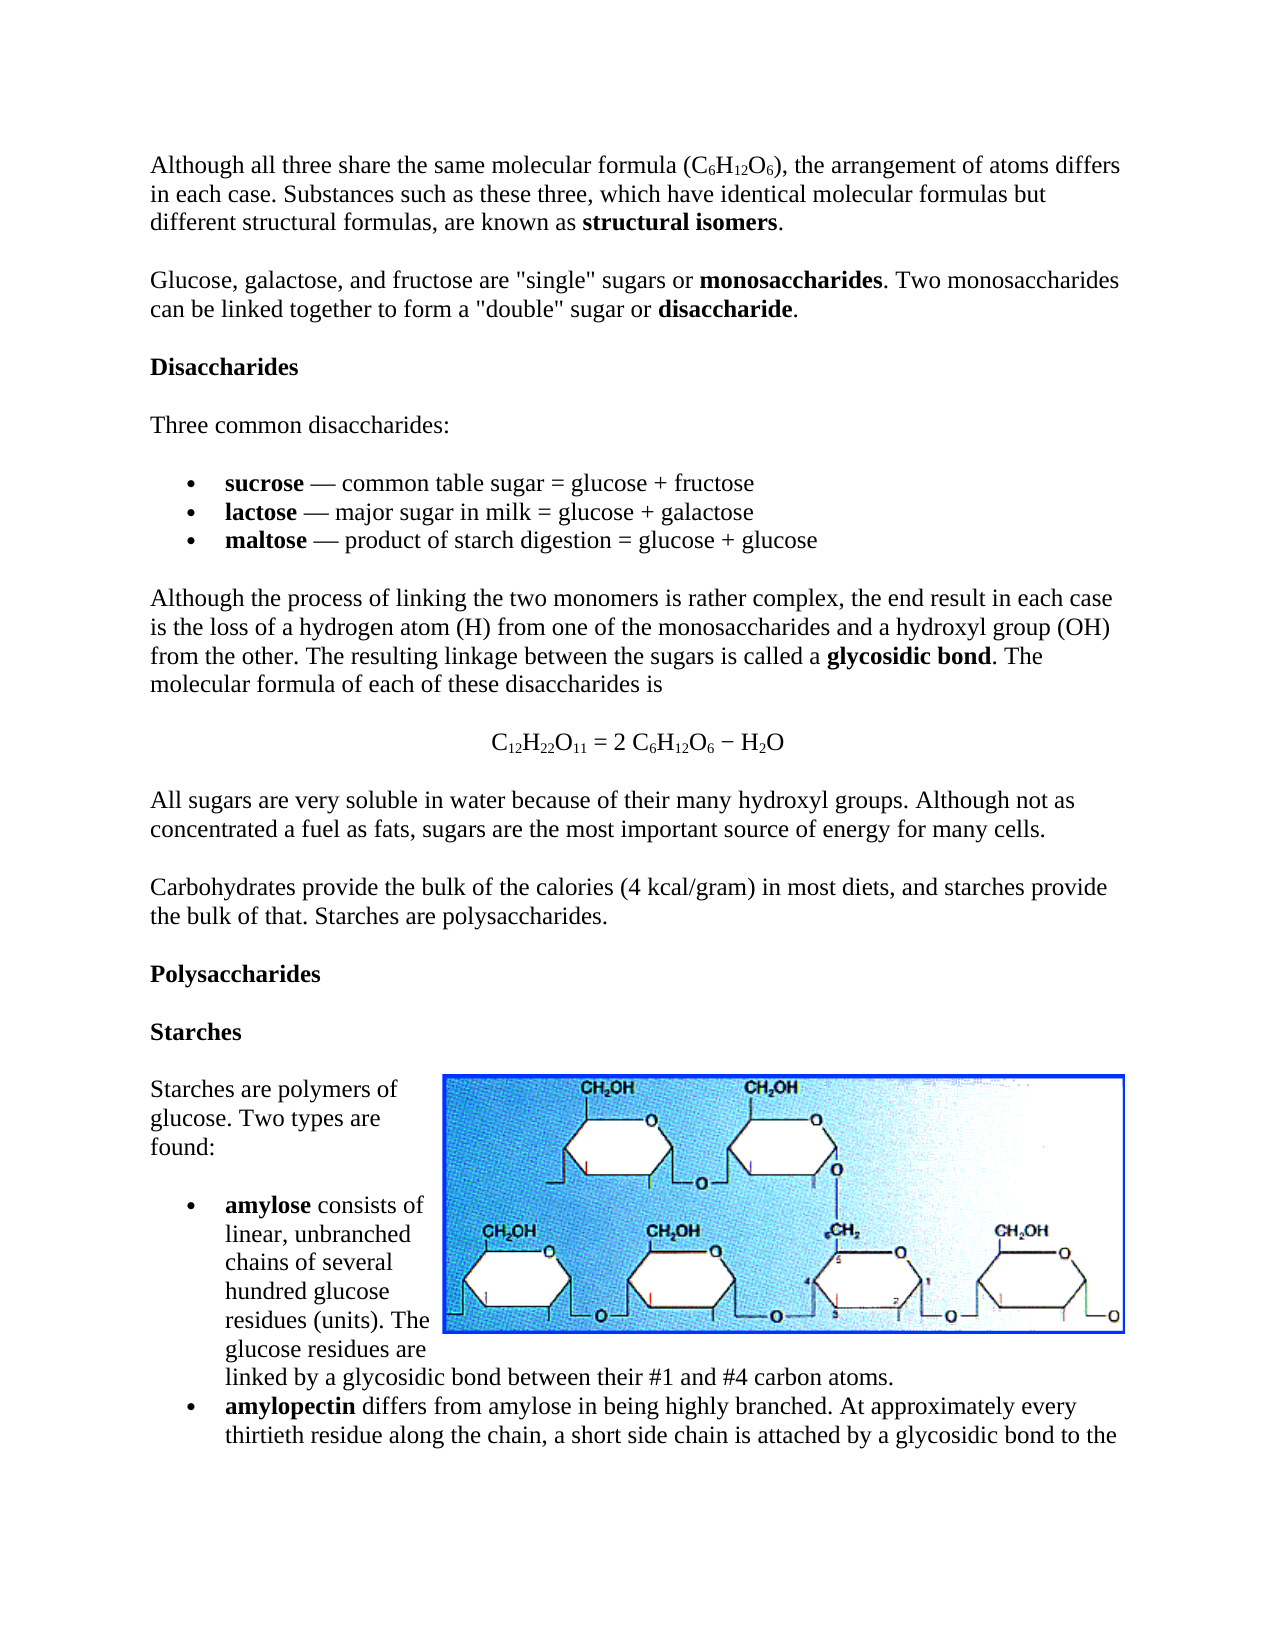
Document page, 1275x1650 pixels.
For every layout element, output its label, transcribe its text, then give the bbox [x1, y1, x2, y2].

text Although all three share the same molecular formula (C6H12O6), the arrangement of atoms differs in each case. Substances such as these three, which have identical molecular formulas but different structural formulas, are known as structural isomers. [150, 150, 1125, 236]
text Starches [150, 1017, 1125, 1045]
list sucrose — common table sugar = glucose + fructose [187, 468, 1125, 497]
text Carbohydrates provide the bulk of the calories (4 kcal/gram) in most diets, and starches provide the bulk of that. Starches are polysaccharides. [150, 872, 1125, 929]
text C12H22O11 = 2 C6H12O6 − H2O [150, 727, 1125, 756]
picture [442, 1074, 1125, 1334]
text Starches are polymers of glucose. Two types are found: [150, 1074, 442, 1161]
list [187, 1391, 1125, 1449]
text Although the process of linking the two monomers is rather complex, the end result in each case is the loss of a hydrogen atom (H) from one of the monosaccharides and a hydroxyl group (OH) from the other. The resulting linkage between the sugars is called a glycosidic bond. The molecular formula of each of these disaccharides is [150, 583, 1125, 698]
text Disaccharides [150, 352, 1125, 381]
list amylose consists of linear, unbranched chains of several hundred glucose residues (units). The glucose residues are linked by a glycosidic bond between their #1 and #4 carbon atoms. [187, 1190, 1125, 1391]
text Three common disaccharides: [150, 410, 1125, 439]
list lactose — major sugar in milk = glucose + galactose [187, 497, 1125, 525]
text All sugars are very soluble in water because of their many hydroxyl groups. Although not as concentrated a fuel as fats, sugars are the most important source of energy for many cells. [150, 785, 1125, 843]
text Polysaccharides [150, 959, 1125, 987]
list maltose — product of starch digestion = glucose + glucose [187, 525, 1125, 554]
text Glucose, galactose, and fructose are "single" sugars or monosaccharides. Two monosaccharides can be linked together to form a "double" sugar or disaccharide. [150, 265, 1125, 323]
